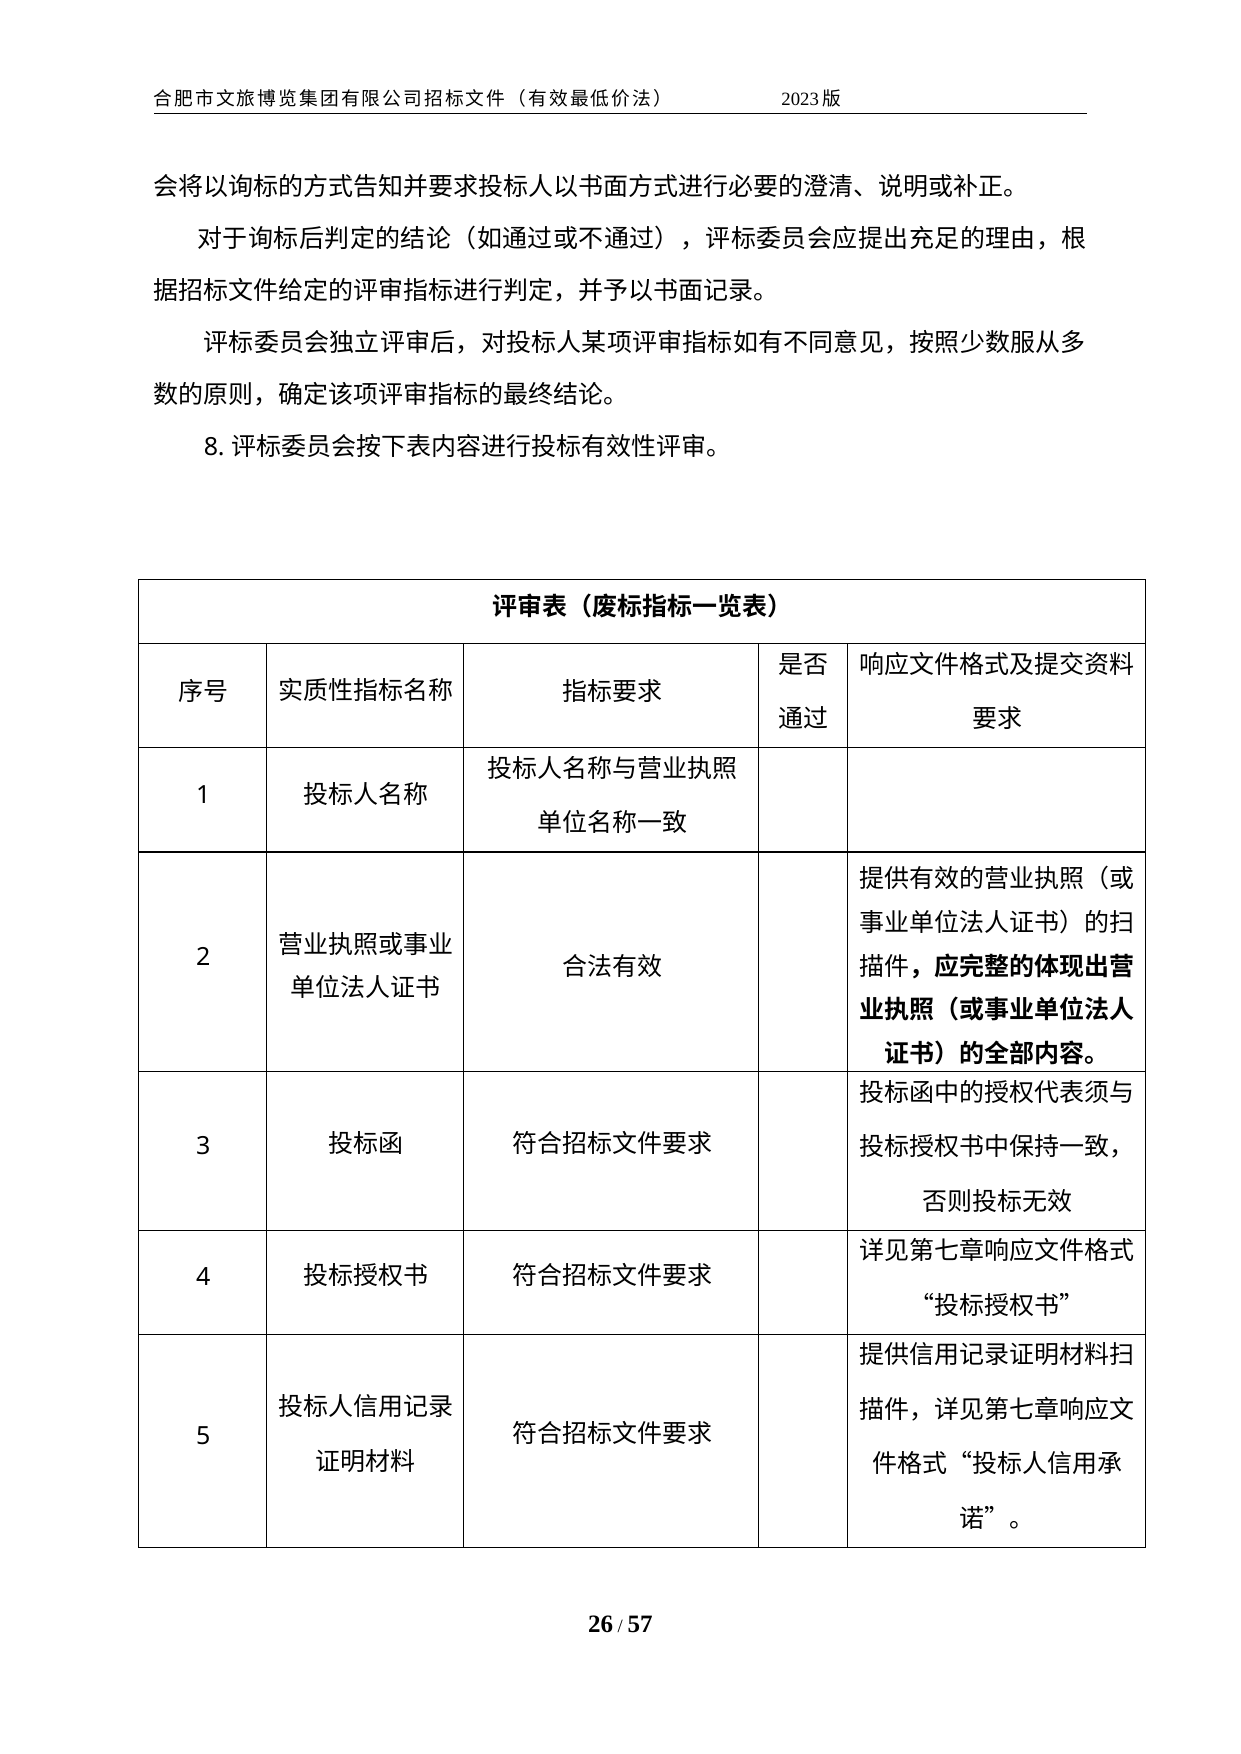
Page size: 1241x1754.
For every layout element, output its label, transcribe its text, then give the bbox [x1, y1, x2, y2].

table_cell 是否通过 [759, 644, 847, 747]
table_cell 投标人名称 [267, 748, 463, 851]
table_cell 投标人信用记录证明材料 [267, 1335, 463, 1547]
table_cell 指标要求 [464, 644, 758, 747]
table_cell 1 [139, 748, 266, 851]
table_cell 提供信用记录证明材料扫描件，详见第七章响应文件格式“投标人信用承诺”。 [848, 1335, 1145, 1547]
table_cell 营业执照或事业单位法人证书 [267, 853, 463, 1071]
table_cell 序号 [139, 644, 266, 747]
table_cell 实质性指标名称 [267, 644, 463, 747]
text 8. 评标委员会按下表内容进行投标有效性评审。 [153, 414, 1088, 466]
table_cell [848, 748, 1145, 851]
table_cell 投标函中的授权代表须与投标授权书中保持一致，否则投标无效 [848, 1072, 1145, 1230]
table_cell 3 [139, 1072, 266, 1230]
table_cell [759, 1231, 847, 1334]
table_cell [759, 1072, 847, 1230]
text 评标委员会独立评审后，对投标人某项评审指标如有不同意见，按照少数服从多数的原则，确定该项评审指标的最终结论。 [153, 310, 1088, 414]
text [153, 153, 1088, 206]
table_cell 5 [139, 1335, 266, 1547]
table_cell 提供有效的营业执照（或事业单位法人证书）的扫描件，应完整的体现出营业执照（或事业单位法人证书）的全部内容。 [848, 853, 1145, 1071]
table_cell 符合招标文件要求 [464, 1335, 758, 1547]
table_cell [759, 1335, 847, 1547]
table_cell 投标人名称与营业执照单位名称一致 [464, 748, 758, 851]
table_cell 2 [139, 853, 266, 1071]
table_cell 投标授权书 [267, 1231, 463, 1334]
table_cell 4 [139, 1231, 266, 1334]
table_cell 符合招标文件要求 [464, 1072, 758, 1230]
table_cell 详见第七章响应文件格式“投标授权书” [848, 1231, 1145, 1334]
table_header 评审表（废标指标一览表） [139, 580, 1145, 643]
table_cell 投标函 [267, 1072, 463, 1230]
text 对于询标后判定的结论（如通过或不通过），评标委员会应提出充足的理由，根据招标文件给定的评审指标进行判定，并予以书面记录。 [153, 206, 1088, 310]
table_cell 符合招标文件要求 [464, 1231, 758, 1334]
table_cell [759, 748, 847, 851]
table_cell 响应文件格式及提交资料要求 [848, 644, 1145, 747]
table_cell [759, 853, 847, 1071]
table_cell 合法有效 [464, 853, 758, 1071]
